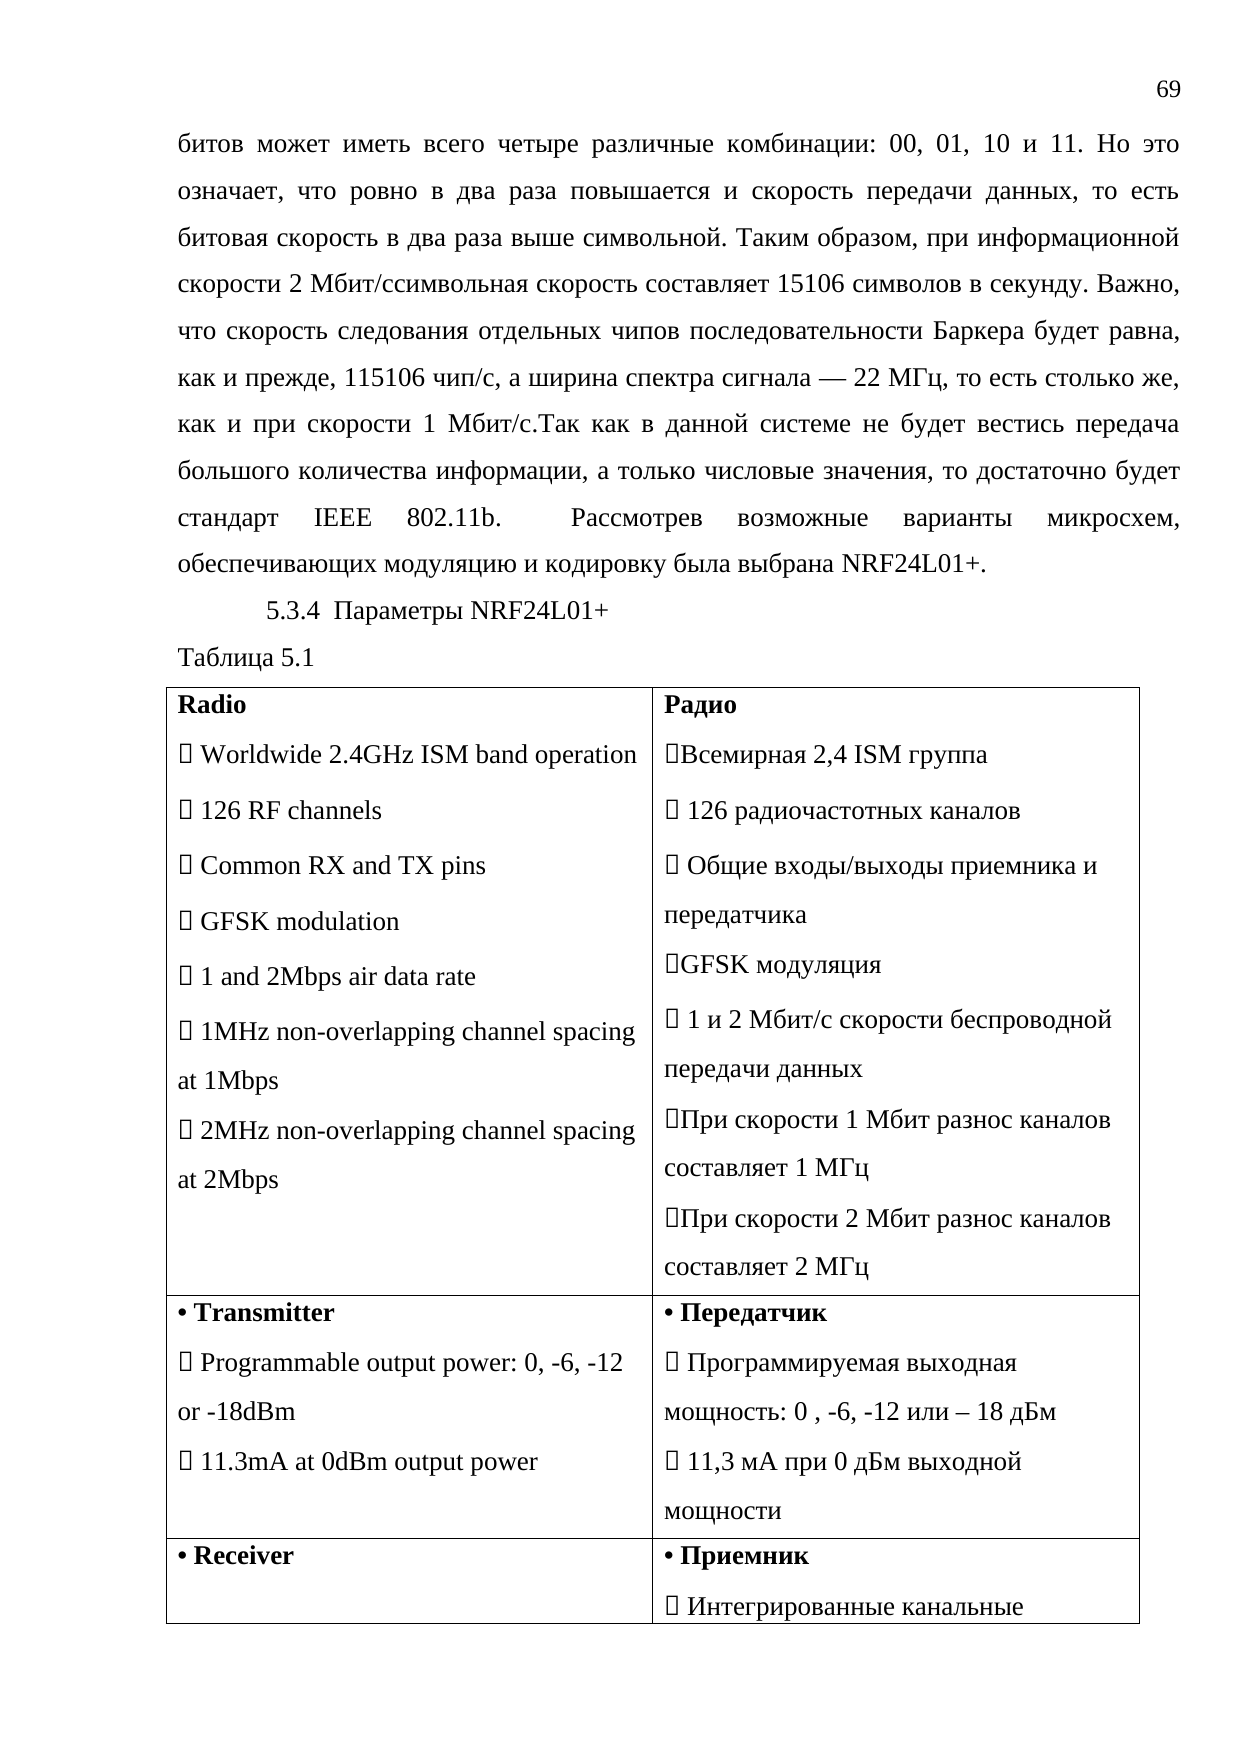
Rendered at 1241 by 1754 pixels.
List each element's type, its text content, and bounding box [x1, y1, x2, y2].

text 5.3.4 Параметры NRF24L01+ [177, 594, 1181, 625]
table_header Radio 􀁘 Worldwide 2.4GHz ISM band operation 􀁘 126 RF channels 􀁘 Common RX and TX pins 􀁘 GFSK modulation 􀁘 1 and 2Mbps air data rate 􀁘 1MHz non-overlapping channel spacing at 1Mbps 􀁘 2MHz non-overlapping channel spacing at 2Mbps [167, 688, 652, 1295]
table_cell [167, 1539, 652, 1623]
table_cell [653, 1539, 1139, 1623]
table_cell • Передатчик 􀁘 Программируемая выходная мощность: 0 , -6, -12 или – 18 дБм 􀁘 11,3 мА при 0 дБм выходной мощности [653, 1296, 1139, 1538]
text Таблица 5.1 [177, 641, 1181, 672]
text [177, 127, 1181, 578]
table_header Радио 􀁘Всемирная 2,4 ISM группа 􀁘 126 радиочастотных каналов 􀁘 Общие входы/выходы приемника и передатчика 􀁘GFSK модуляция 􀁘 1 и 2 Мбит/с скорости беспроводной передачи данных 􀁘При скорости 1 Мбит разнос каналов составляет 1 МГц 􀁘При скорости 2 Мбит разнос каналов составляет 2 МГц [653, 688, 1139, 1295]
table_cell • Transmitter 􀁘 Programmable output power: 0, -6, -12 or -18dBm 􀁘 11.3mA at 0dBm output power [167, 1296, 652, 1538]
